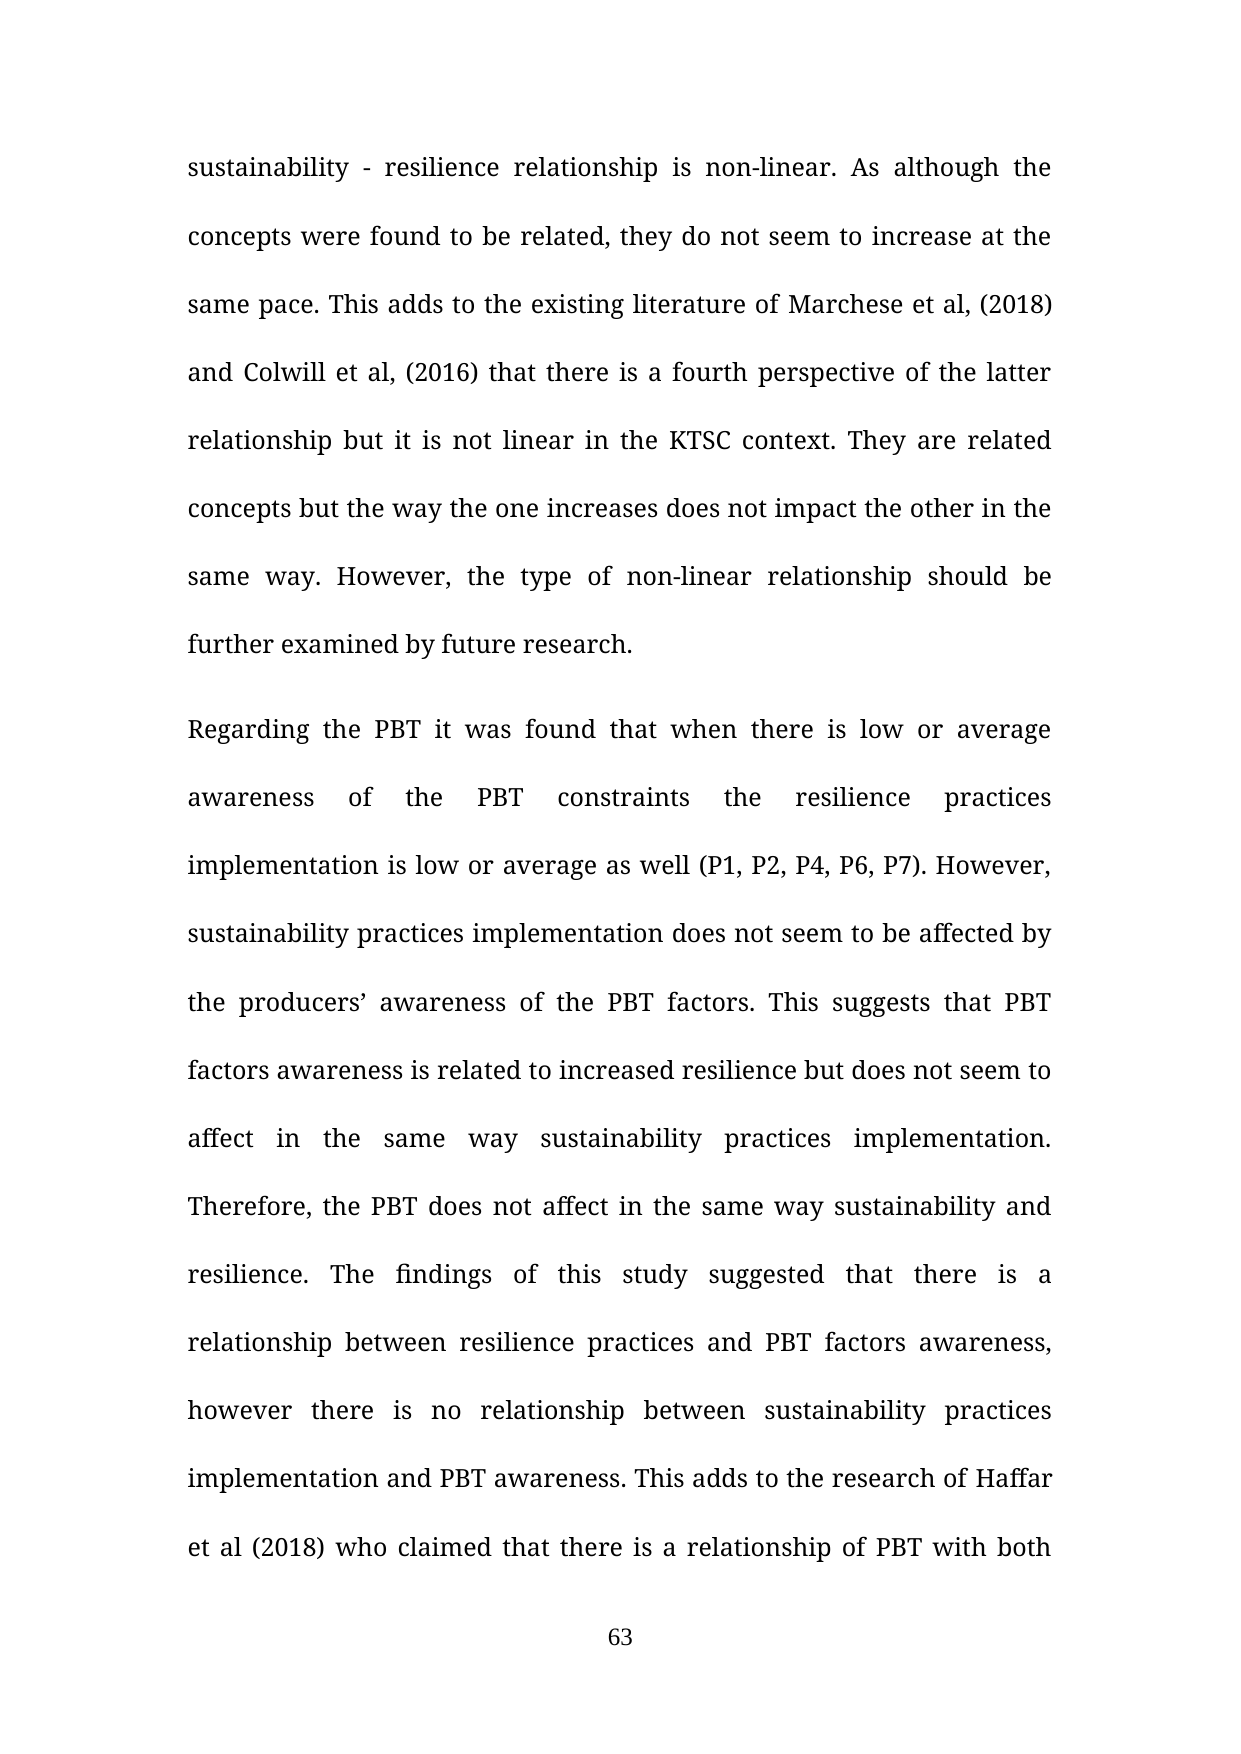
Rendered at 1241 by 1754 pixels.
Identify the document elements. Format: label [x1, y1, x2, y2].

text [187, 150, 1053, 661]
text [187, 712, 1053, 1563]
